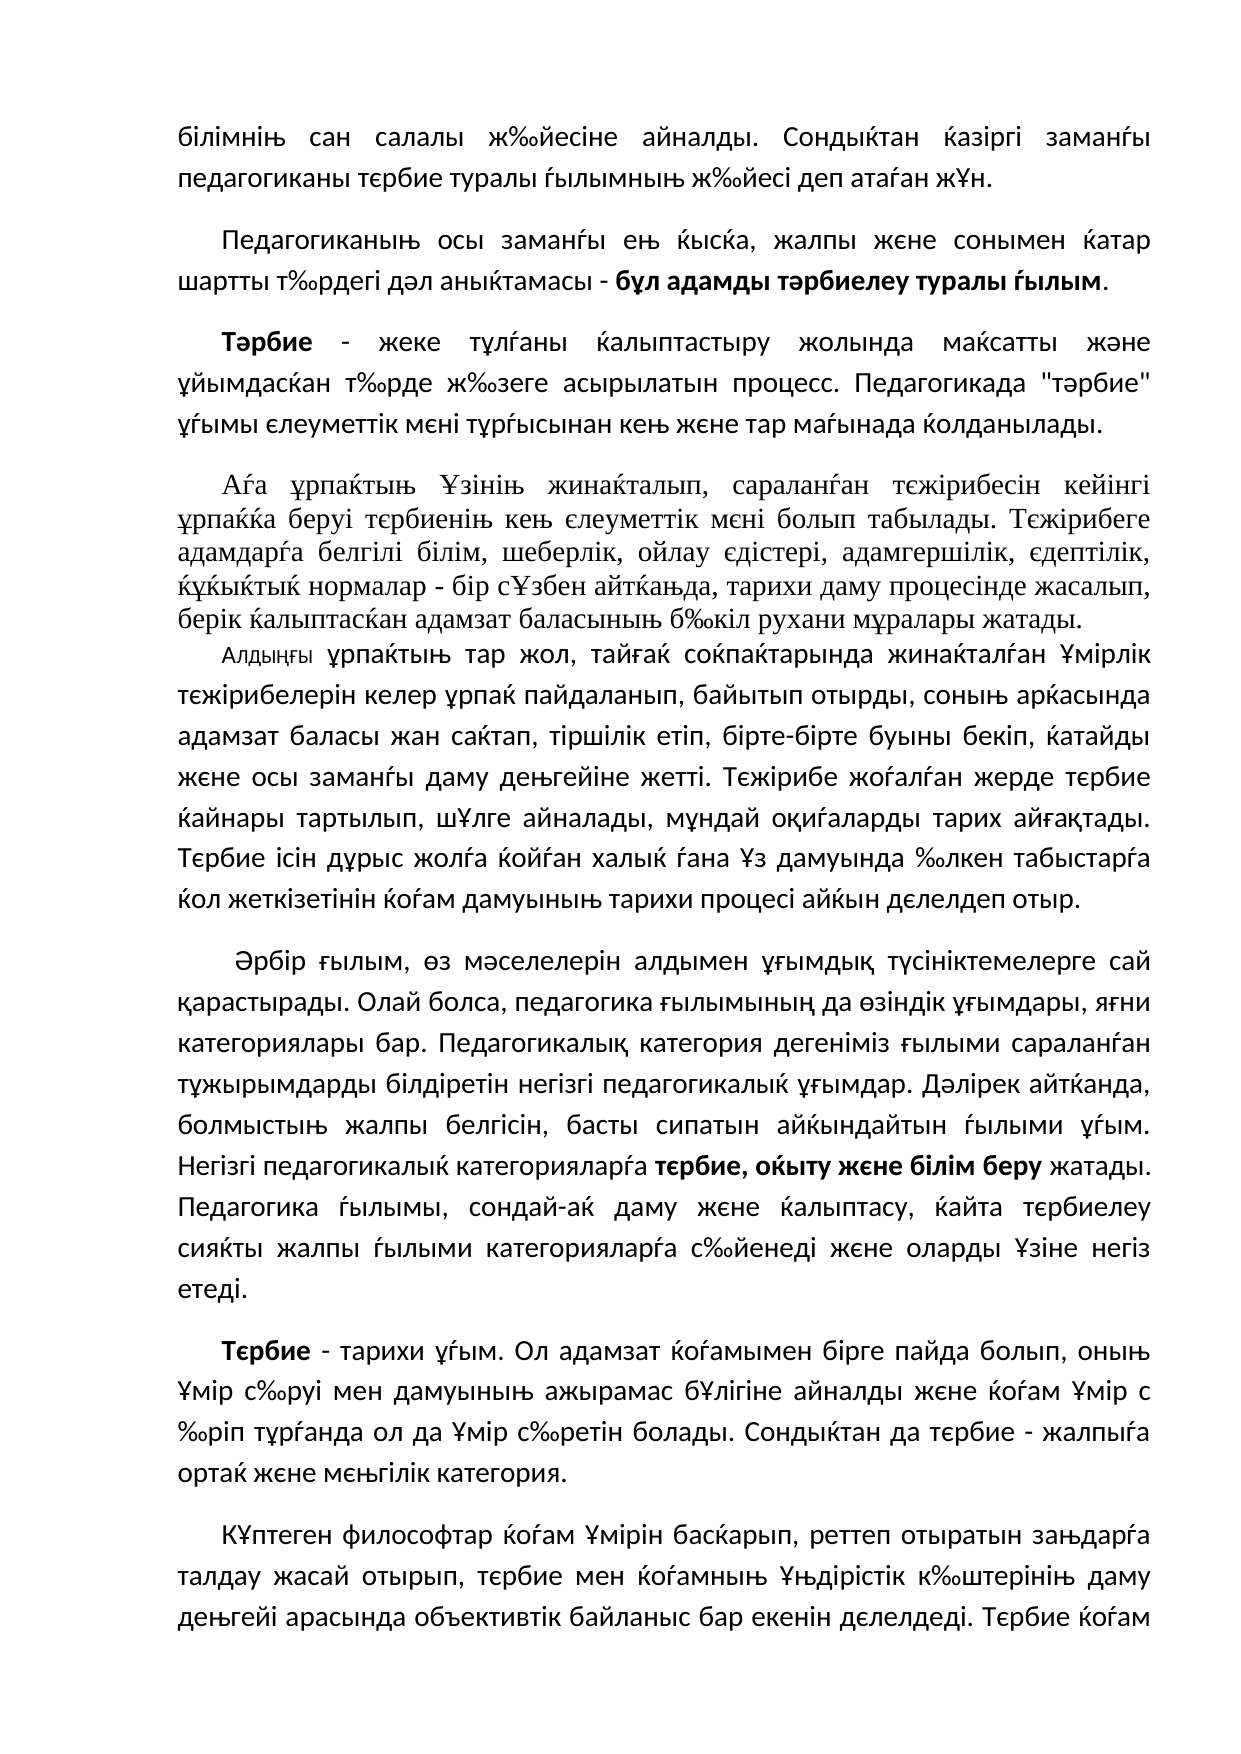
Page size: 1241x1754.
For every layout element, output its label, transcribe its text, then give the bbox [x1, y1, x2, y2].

text Тєрбие - тарихи ұѓым. Ол адамзат ќоѓамымен бірге пайда болып, оныњ Ұмір с‰руі мен дамуыныњ ажырамас бҰлігіне айналды жєне ќоѓам Ұмір с‰ріп тұрѓанда ол да Ұмір с‰ретін болады. Сондыќтан да тєрбие - жалпыѓа ортаќ жєне мєњгілік категория. [177, 1332, 1152, 1490]
text Тәрбие - жеке тұлѓаны ќалыптастыру жолында маќсатты және ұйымдасќан т‰рде ж‰зеге асырылатын процесс. Педагогикада "тәрбие" ұѓымы єлеуметтік мєні тұрѓысынан кењ жєне тар маѓынада ќолданылады. [177, 323, 1152, 441]
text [177, 1516, 1152, 1634]
text Педагогиканыњ осы заманѓы ењ ќысќа, жалпы жєне сонымен ќатар шартты т‰рдегі дәл аныќтамасы - бұл адамды тәрбиелеу туралы ѓылым. [177, 221, 1152, 297]
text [177, 118, 1152, 195]
text Алдыңғы ұрпаќтыњ тар жол, тайғаќ соќпаќтарында жинаќталѓан Ұмірлік тєжірибелерін келер ұрпаќ пайдаланып, байытып отырды, соныњ арќасында адамзат баласы жан саќтап, тіршілік етіп, бірте-бірте буыны бекіп, ќатайды жєне осы заманѓы даму дењгейіне жетті. Тєжірибе жоѓалѓан жерде тєрбие ќайнары тартылып, шҰлге айналады, мұндай оқиѓаларды тарих айғақтады. Тєрбие ісін дұрыс жолѓа ќойѓан халыќ ѓана Ұз дамуында ‰лкен табыстарѓа ќол жеткізетінін ќоѓам дамуыныњ тарихи процесі айќын дєлелдеп отыр. [177, 635, 1152, 916]
text Аѓа ұрпаќтыњ Ұзініњ жинаќталып, сараланѓан тєжірибесін кейінгі ұрпаќќа беруі тєрбиеніњ кењ єлеуметтік мєні болып табылады. Тєжірибеге адамдарѓа белгілі білім, шеберлік, ойлау єдістері, адамгершілік, єдептілік, ќұќыќтыќ нормалар - бір сҰзбен айтќањда, тарихи даму процесінде жасалып, берік ќалыптасќан адамзат баласыныњ б‰кіл рухани мұралары жатады. [177, 467, 1152, 635]
text Әрбір ғылым, өз мәселелерін алдымен ұғымдық түсініктемелерге сай қарастырады. Олай болса, педагогика ғылымының да өзіндік ұғымдары, яғни категориялары бар. Педагогикалық категория дегеніміз ғылыми сараланѓан тұжырымдарды білдіретін негізгі педагогикалыќ ұғымдар. Дәлірек айтќанда, болмыстыњ жалпы белгісін, басты сипатын айќындайтын ѓылыми ұѓым. Негізгі педагогикалыќ категорияларѓа тєрбие, оќыту жєне білім беру жатады. Педагогика ѓылымы, сондай-аќ даму жєне ќалыптасу, ќайта тєрбиелеу сияќты жалпы ѓылыми категорияларѓа с‰йенеді жєне оларды Ұзіне негіз етеді. [177, 942, 1152, 1305]
